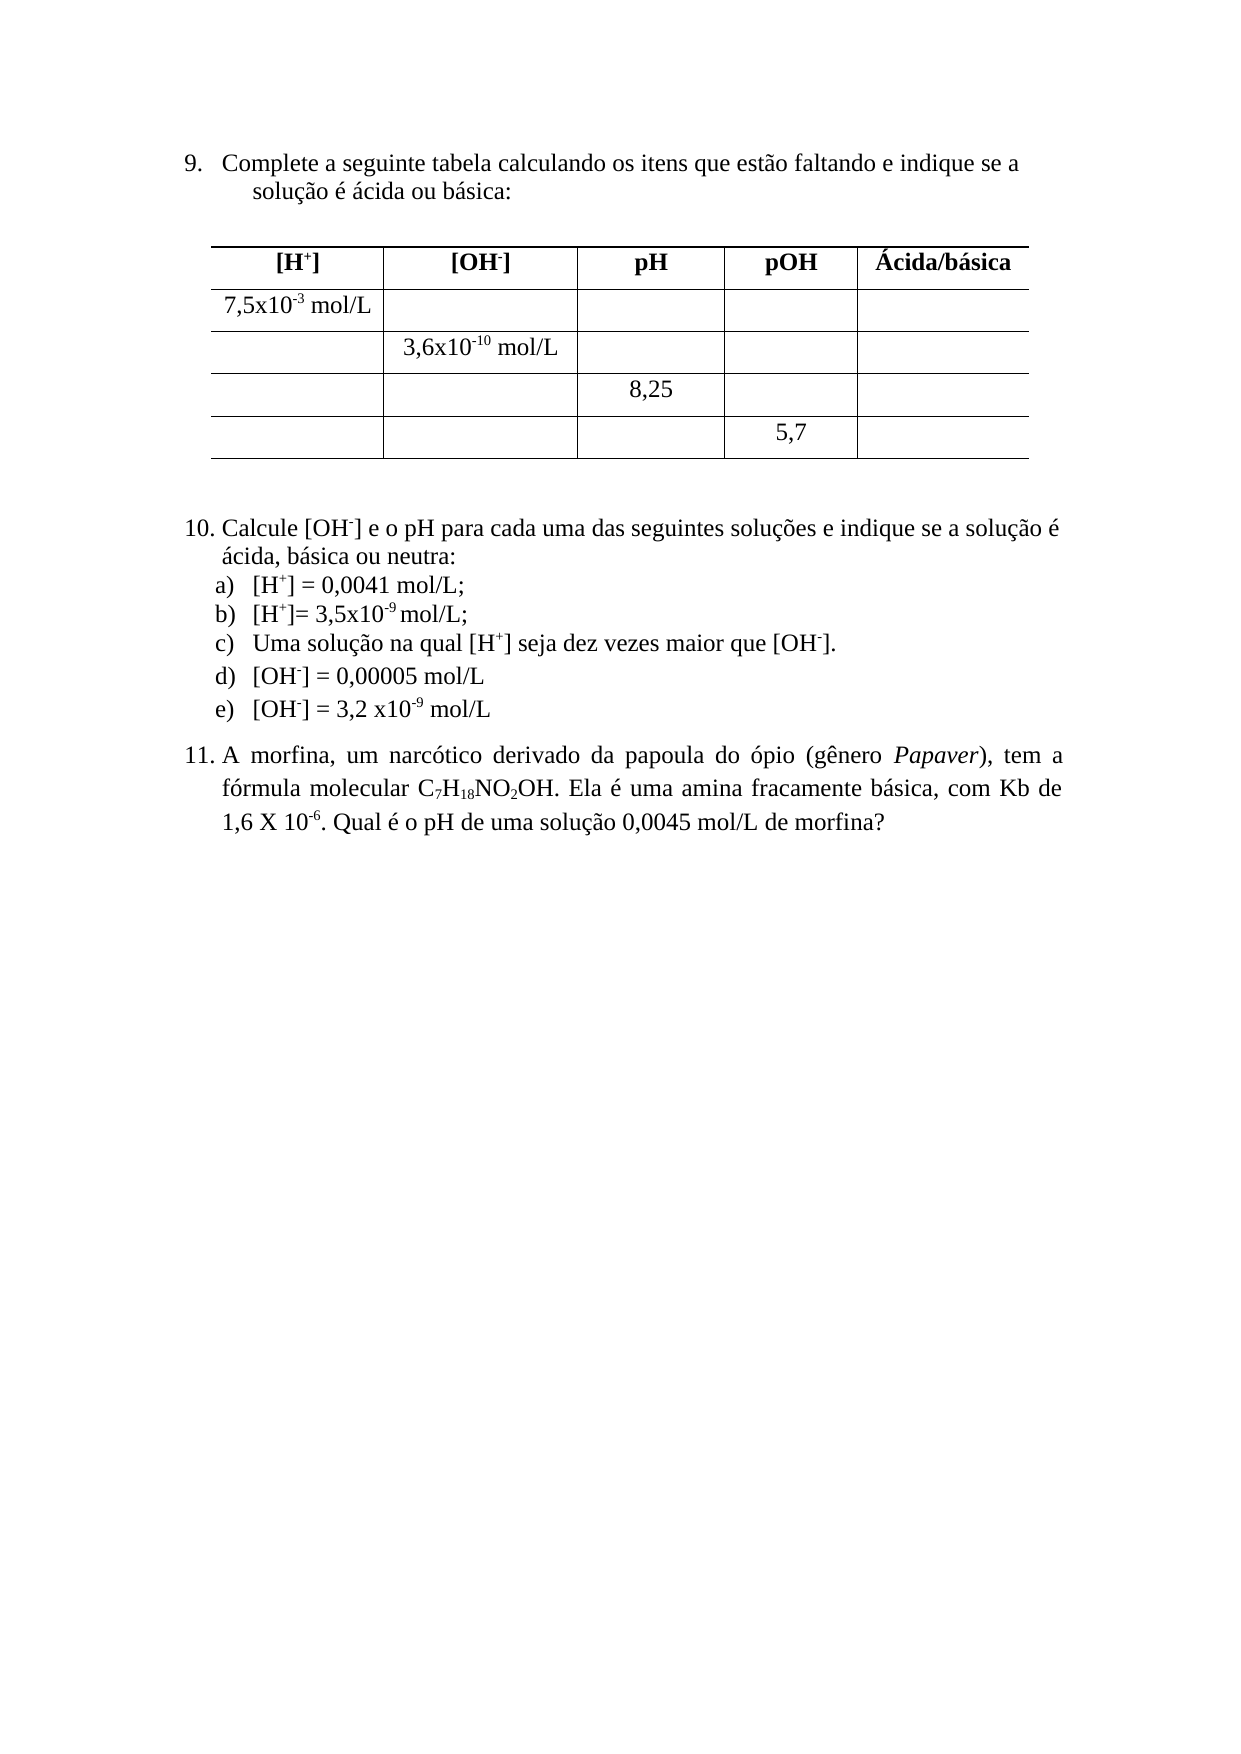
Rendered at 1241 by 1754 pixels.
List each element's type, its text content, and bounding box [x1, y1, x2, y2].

table_header pH [578, 248, 724, 289]
table_cell [384, 417, 577, 458]
table_cell 3,6x10-10 mol/L [384, 332, 577, 373]
list Uma solução na qual [H+] seja dez vezes maior que [OH-]. [215, 628, 1063, 656]
table_cell [578, 290, 724, 331]
table_cell [384, 290, 577, 331]
table_cell [858, 332, 1029, 373]
table_cell [384, 374, 577, 416]
table_cell [725, 290, 857, 331]
table_cell [858, 290, 1029, 331]
table_cell [725, 332, 857, 373]
list Calcule [OH-] e o pH para cada uma das seguintes soluções e indique se a solução é ácida, básica ou neutra: [184, 513, 1063, 570]
table_cell [211, 332, 383, 373]
table_cell [578, 332, 724, 373]
table_cell [211, 374, 383, 416]
table_cell [578, 417, 724, 458]
list A morfina, um narcótico derivado da papoula do ópio (gênero Papaver), tem a fórmula molecular C7H18NO2OH. Ela é uma amina fracamente básica, com Kb de 1,6 X 10-6. Qual é o pH de uma solução 0,0045 mol/L de morfina? [184, 741, 1063, 835]
list Complete a seguinte tabela calculando os itens que estão faltando e indique se a [184, 148, 1063, 176]
table_cell [211, 417, 383, 458]
table_cell [858, 374, 1029, 416]
table_header Ácida/básica [858, 248, 1029, 289]
list solução é ácida ou básica: [252, 176, 1063, 205]
table_cell 7,5x10-3 mol/L [211, 290, 383, 331]
table_header pOH [725, 248, 857, 289]
list [H+] = 0,0041 mol/L; [215, 570, 1063, 599]
table_header [H+] [211, 248, 383, 289]
table_cell 8,25 [578, 374, 724, 416]
list [H+]= 3,5x10-9 mol/L; [215, 599, 1063, 628]
table_header [OH-] [384, 248, 577, 289]
table_cell 5,7 [725, 417, 857, 458]
list [OH-] = 0,00005 mol/L [215, 661, 1063, 689]
list [OH-] = 3,2 x10-9 mol/L [215, 694, 1063, 722]
table_cell [858, 417, 1029, 458]
table_cell [725, 374, 857, 416]
